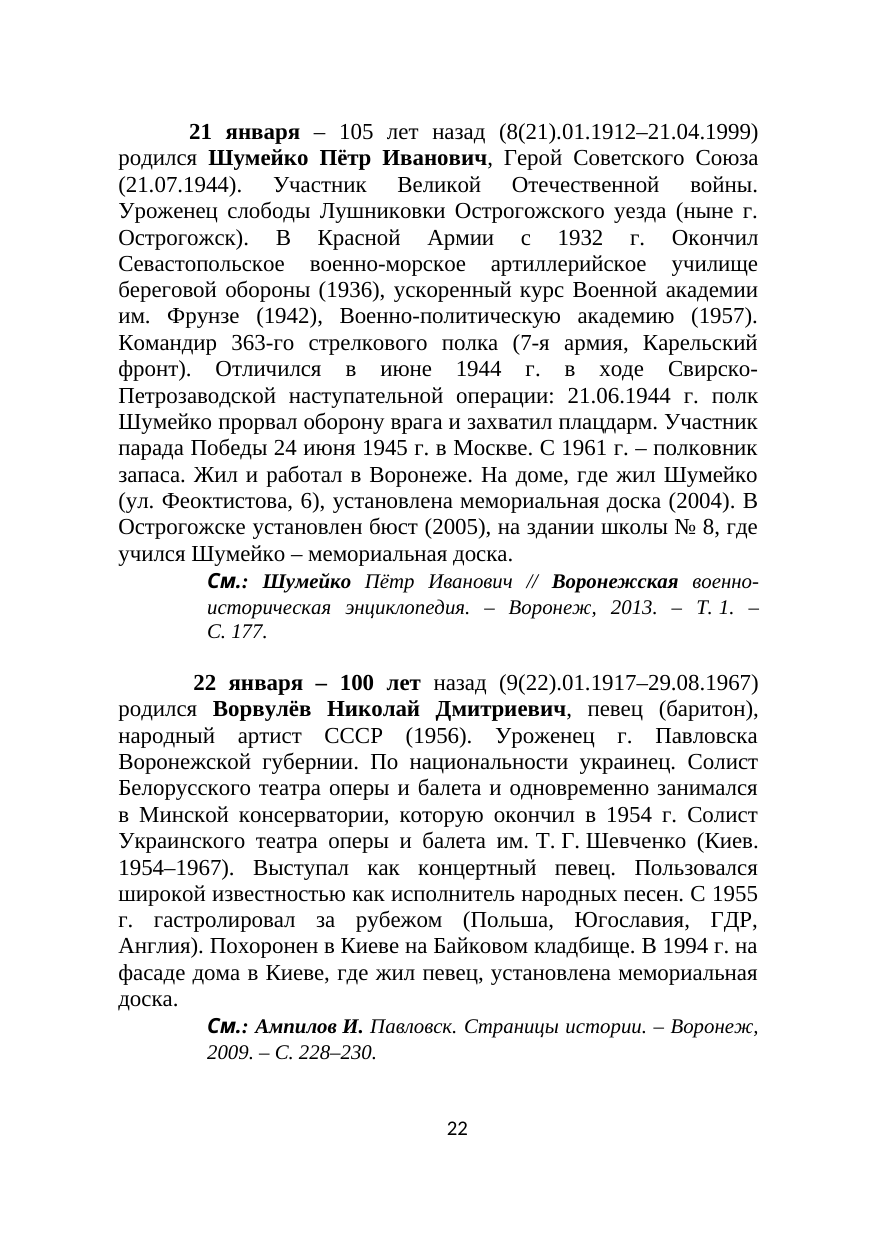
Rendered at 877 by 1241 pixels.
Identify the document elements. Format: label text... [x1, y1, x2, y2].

text См.: Шумейко Пётр Иванович // Воронежская военно-историческая энциклопедия. – Воронеж, 2013. – Т. 1. – С. 177. [207, 566, 759, 643]
text 22 января – 100 лет назад (9(22).01.1917–29.08.1967) родился Ворвулёв Николай Дмитриевич, певец (баритон), народный артист СССР (1956). Уроженец г. Павловска Воронежской губернии. По национальности украинец. Солист Белорусского театра оперы и балета и одновременно занимался в Минской консерватории, которую окончил в 1954 г. Солист Украинского театра оперы и балета им. Т. Г. Шевченко (Киев. 1954–1967). Выступал как концертный певец. Пользовался широкой известностью как исполнитель народных песен. С 1955 г. гастролировал за рубежом (Польша, Югославия, ГДР, Англия). Похоронен в Киеве на Байковом кладбище. В 1994 г. на фасаде дома в Киеве, где жил певец, установлена мемориальная доска. [118, 669, 759, 1012]
text См.: Ампилов И. Павловск. Страницы истории. – Воронеж, 2009. – С. 228–230. [207, 1012, 759, 1064]
text 21 января – 105 лет назад (8(21).01.1912–21.04.1999) родился Шумейко Пётр Иванович, Герой Советского Союза (21.07.1944). Участник Великой Отечественной войны. Уроженец слободы Лушниковки Острогожского уезда (ныне г. Острогожск). В Красной Армии с 1932 г. Окончил Севастопольское военно-морское артиллерийское училище береговой обороны (1936), ускоренный курс Военной академии им. Фрунзе (1942), Военно-политическую академию (1957). Командир 363-го стрелкового полка (7-я армия, Карельский фронт). Отличился в июне 1944 г. в ходе Свирско-Петрозаводской наступательной операции: 21.06.1944 г. полк Шумейко прорвал оборону врага и захватил плацдарм. Участник парада Победы 24 июня 1945 г. в Москве. С 1961 г. – полковник запаса. Жил и работал в Воронеже. На доме, где жил Шумейко (ул. Феоктистова, 6), установлена мемориальная доска (2004). В Острогожске установлен бюст (2005), на здании школы № 8, где учился Шумейко – мемориальная доска. [118, 118, 759, 566]
